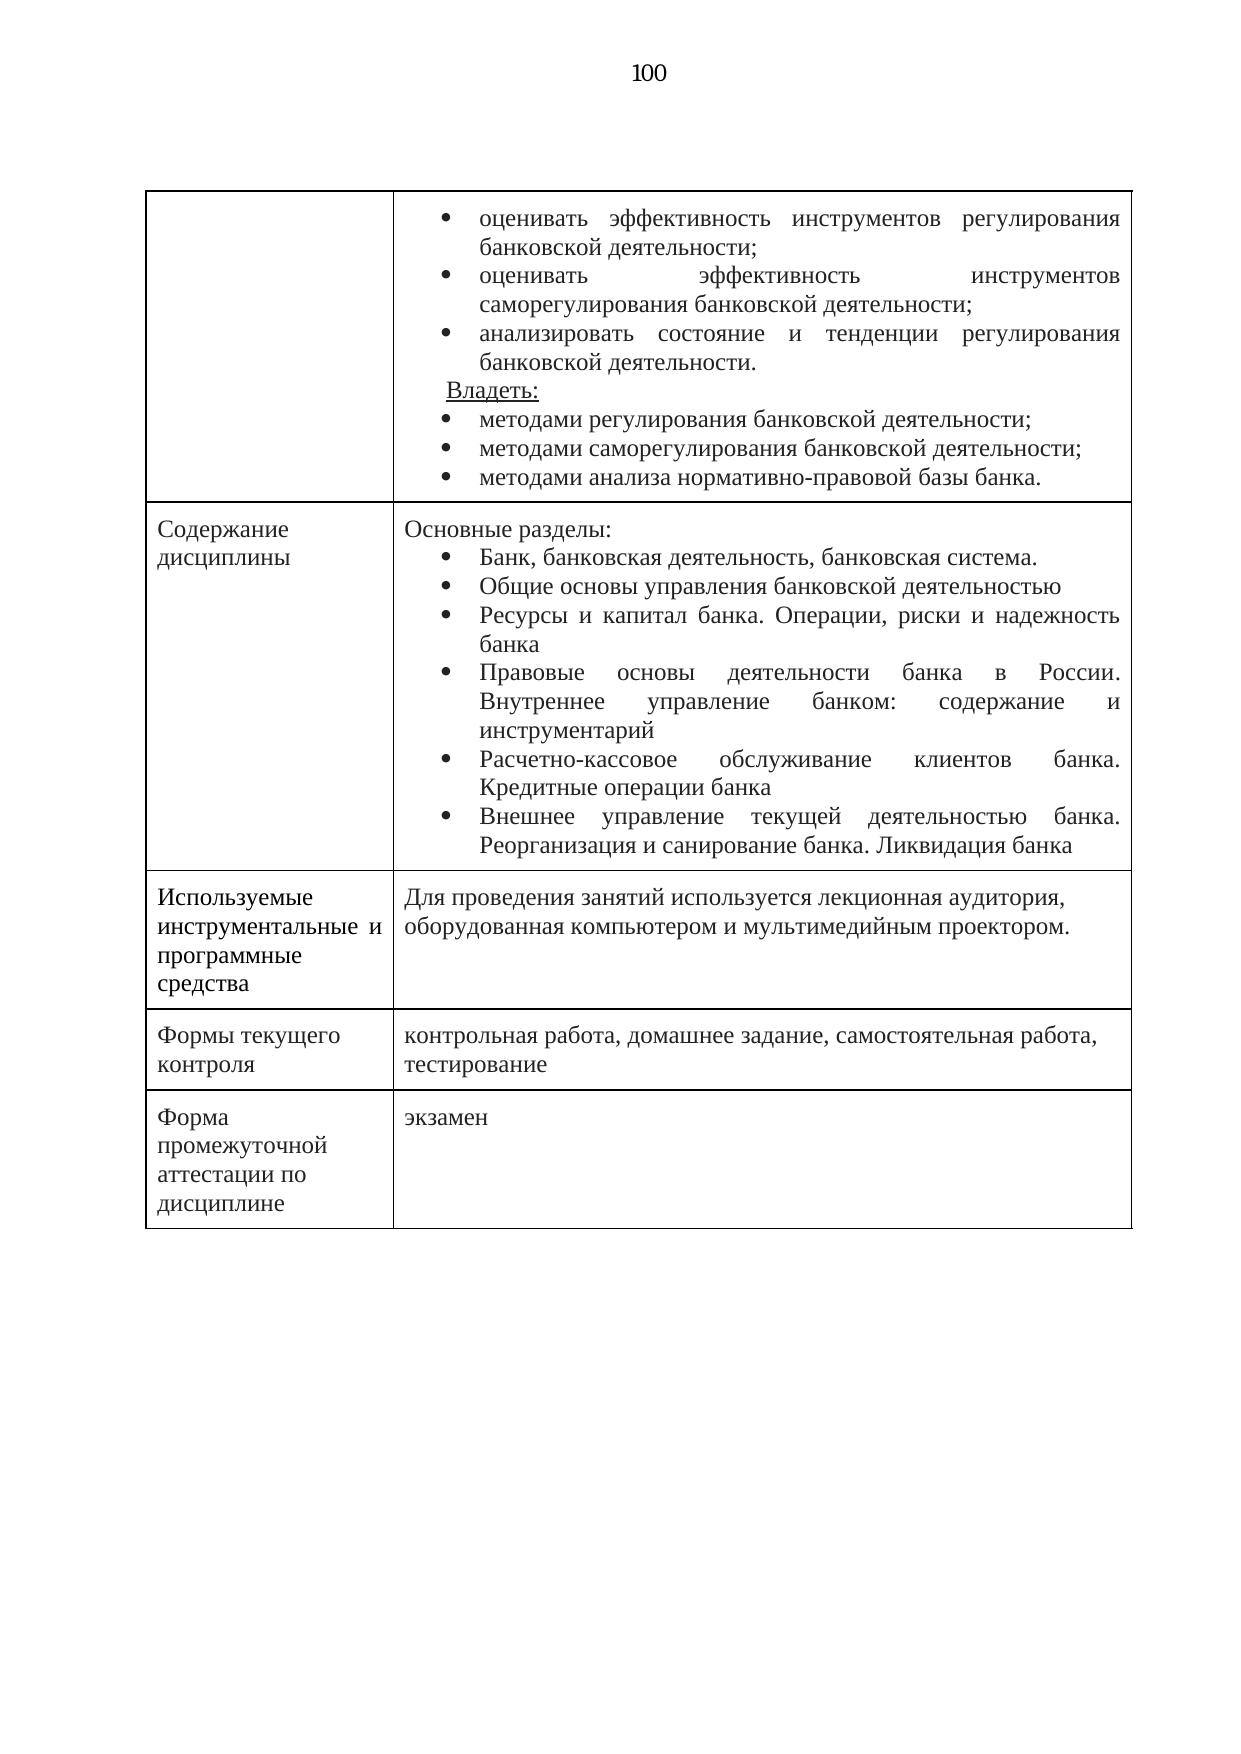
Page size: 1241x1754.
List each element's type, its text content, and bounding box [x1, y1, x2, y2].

table_cell Содержание дисциплины [147, 503, 393, 870]
table_cell Для проведения занятий используется лекционная аудитория, оборудованная компьютером и мультимедийным проектором. [394, 871, 1131, 1008]
table_cell Используемые инструментальные и программные средства [147, 871, 393, 1008]
table_cell Форма промежуточной аттестации по дисциплине [147, 1091, 393, 1227]
table_cell экзамен [394, 1091, 1131, 1227]
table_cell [147, 192, 393, 501]
table_cell Формы текущего контроля [147, 1010, 393, 1089]
table_cell контрольная работа, домашнее задание, самостоятельная работа, тестирование [394, 1010, 1131, 1089]
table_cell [394, 192, 1131, 501]
table_cell Основные разделы: Банк, банковская деятельность, банковская система. Общие основы управления банковской деятельностью Ресурсы и капитал банка. Операции, риски и надежность банка Правовые основы деятельности банка в России. Внутреннее управление банком: содержание и инструментарий Расчетно-кассовое обслуживание клиентов банка. Кредитные операции банка Внешнее управление текущей деятельностью банка. Реорганизация и санирование банка. Ликвидация банка [394, 503, 1131, 870]
